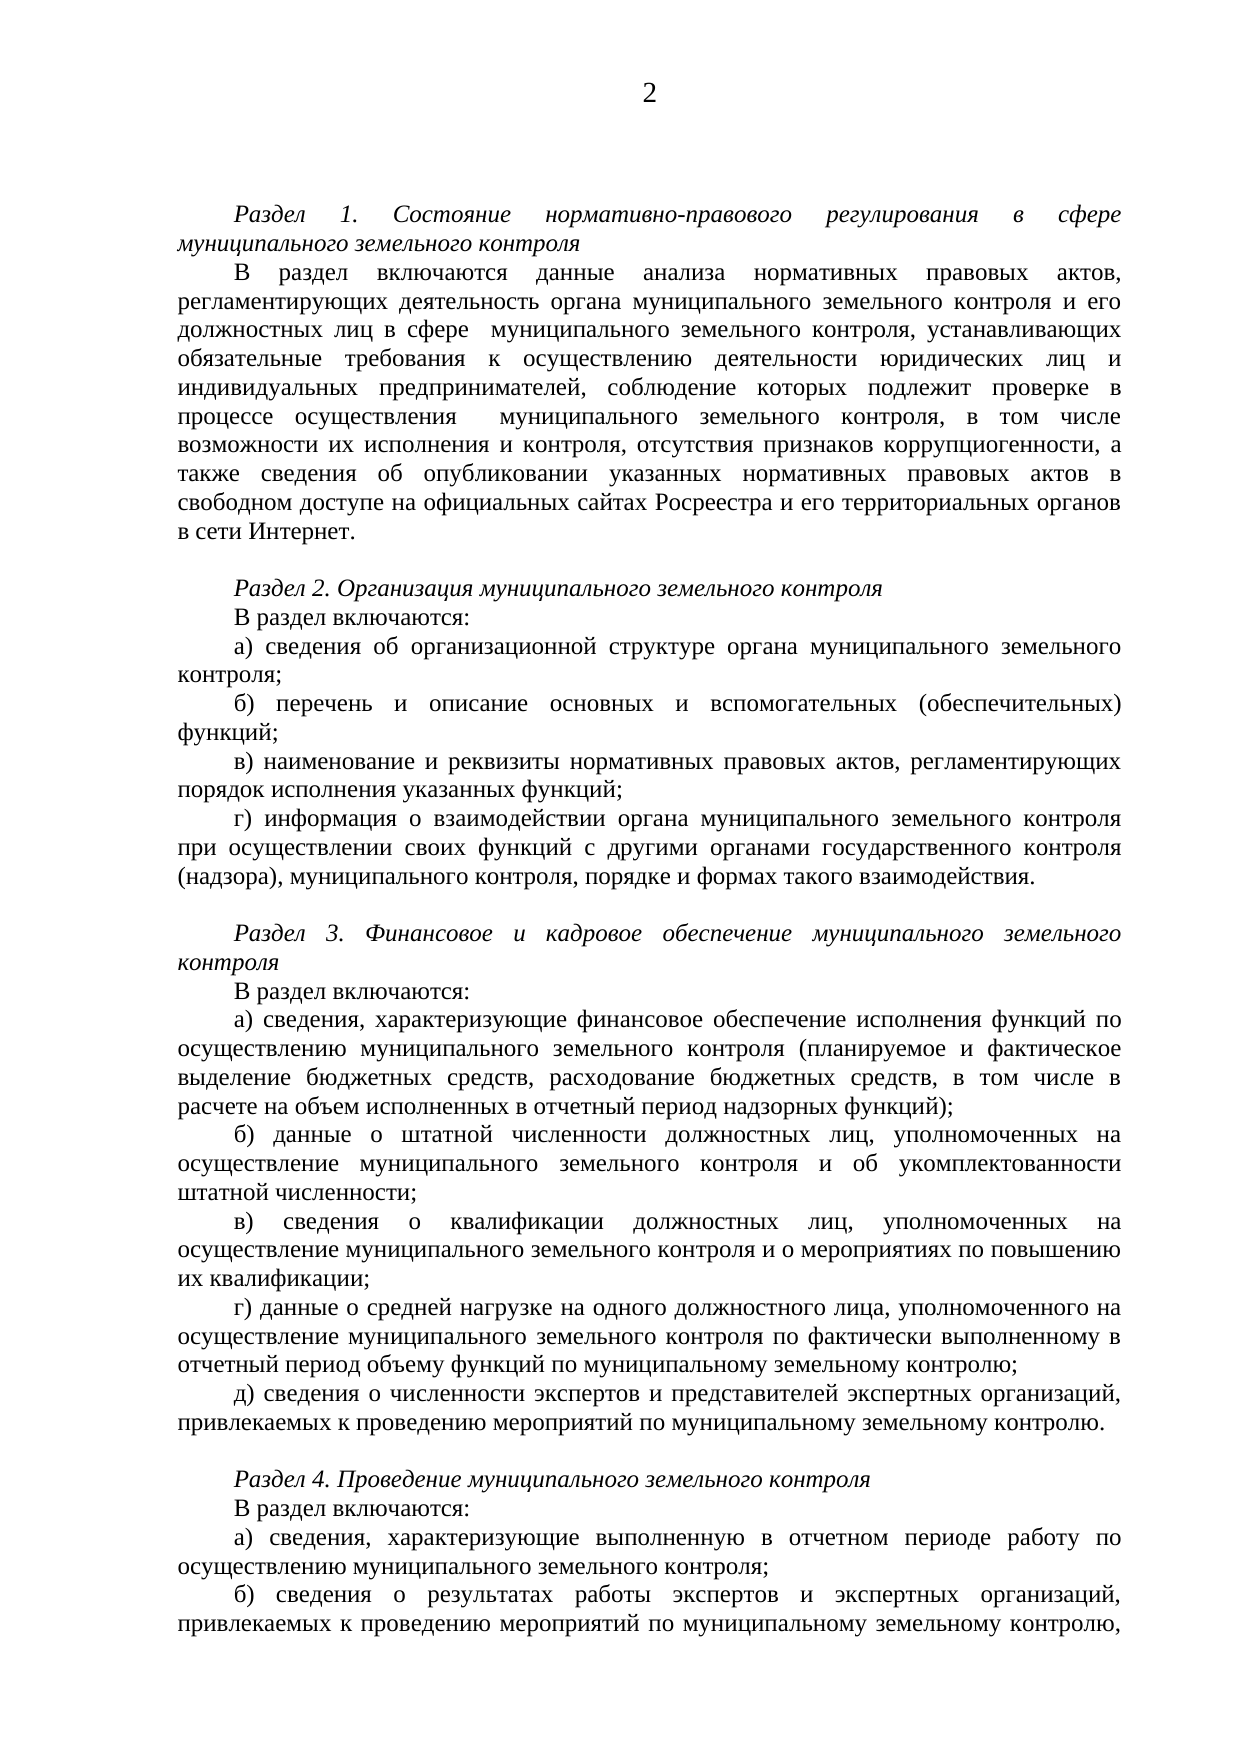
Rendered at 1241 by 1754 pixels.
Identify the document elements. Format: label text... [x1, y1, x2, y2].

text Раздел 2. Организация муниципального земельного контроля [177, 573, 1122, 602]
text в) сведения о квалификации должностных лиц, уполномоченных на осуществление муниципального земельного контроля и о мероприятиях по повышению их квалификации; [177, 1206, 1122, 1292]
text В раздел включаются: [177, 1493, 1122, 1522]
text д) сведения о численности экспертов и представителей экспертных организаций, привлекаемых к проведению мероприятий по муниципальному земельному контролю. [177, 1378, 1122, 1436]
text В раздел включаются: [177, 602, 1122, 631]
text а) сведения об организационной структуре органа муниципального земельного контроля; [177, 631, 1122, 688]
text а) сведения, характеризующие финансовое обеспечение исполнения функций по осуществлению муниципального земельного контроля (планируемое и фактическое выделение бюджетных средств, расходование бюджетных средств, в том числе в расчете на объем исполненных в отчетный период надзорных функций); [177, 1004, 1122, 1119]
text в) наименование и реквизиты нормативных правовых актов, регламентирующих порядок исполнения указанных функций; [177, 746, 1122, 803]
text б) перечень и описание основных и вспомогательных (обеспечительных) функций; [177, 688, 1122, 746]
text В раздел включаются: [177, 976, 1122, 1004]
text а) сведения, характеризующие выполненную в отчетном периоде работу по осуществлению муниципального земельного контроля; [177, 1522, 1122, 1579]
text Раздел 4. Проведение муниципального земельного контроля [177, 1464, 1122, 1493]
text В раздел включаются данные анализа нормативных правовых актов, регламентирующих деятельность органа муниципального земельного контроля и его должностных лиц в сфере муниципального земельного контроля, устанавливающих обязательные требования к осуществлению деятельности юридических лиц и индивидуальных предпринимателей, соблюдение которых подлежит проверке в процессе осуществления муниципального земельного контроля, в том числе возможности их исполнения и контроля, отсутствия признаков коррупциогенности, а также сведения об опубликовании указанных нормативных правовых актов в свободном доступе на официальных сайтах Росреестра и его территориальных органов в сети Интернет. [177, 257, 1122, 544]
text Раздел 3. Финансовое и кадровое обеспечение муниципального земельного контроля [177, 918, 1122, 976]
text Раздел 1. Состояние нормативно-правового регулирования в сфере муниципального земельного контроля [177, 199, 1122, 257]
text г) данные о средней нагрузке на одного должностного лица, уполномоченного на осуществление муниципального земельного контроля по фактически выполненному в отчетный период объему функций по муниципальному земельному контролю; [177, 1292, 1122, 1378]
text г) информация о взаимодействии органа муниципального земельного контроля при осуществлении своих функций с другими органами государственного контроля (надзора), муниципального контроля, порядке и формах такого взаимодействия. [177, 803, 1122, 889]
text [177, 1579, 1122, 1637]
text б) данные о штатной численности должностных лиц, уполномоченных на осуществление муниципального земельного контроля и об укомплектованности штатной численности; [177, 1119, 1122, 1206]
